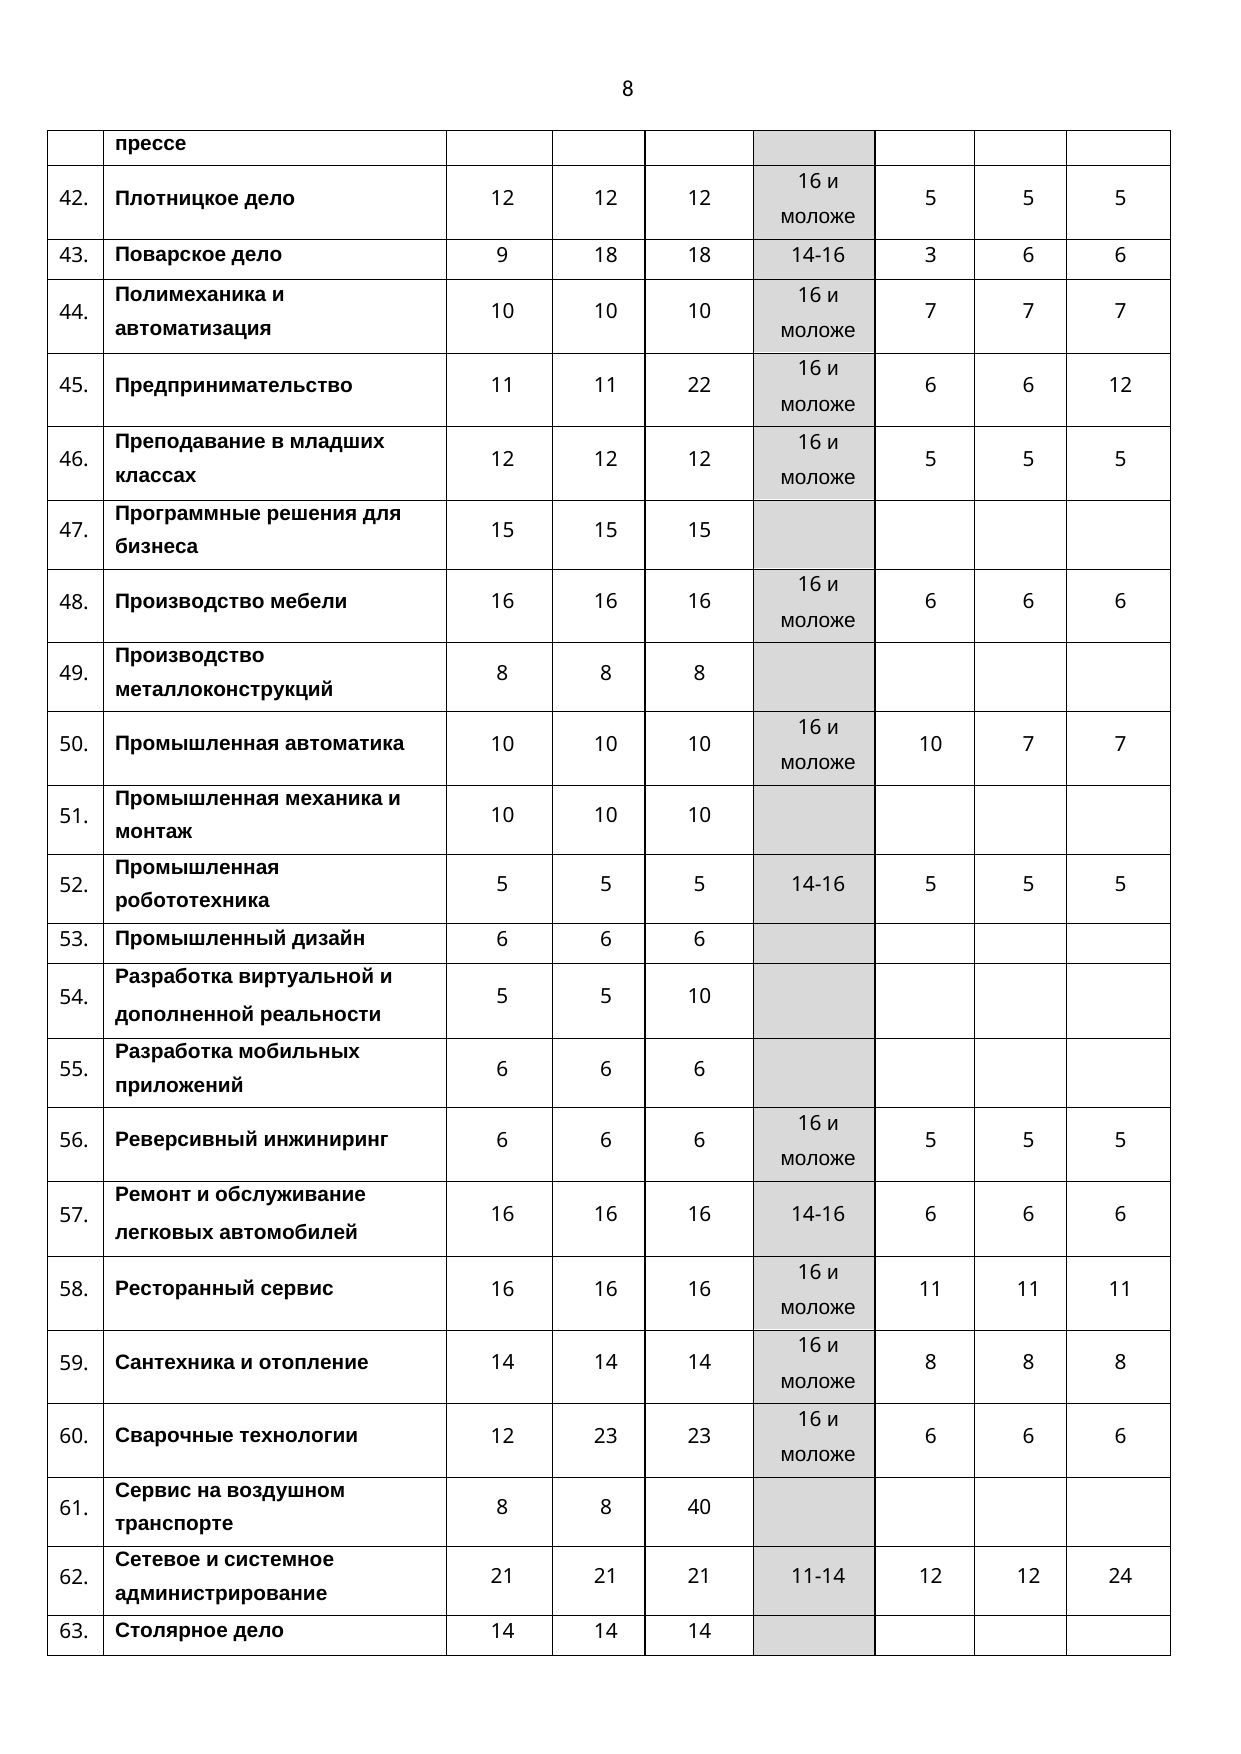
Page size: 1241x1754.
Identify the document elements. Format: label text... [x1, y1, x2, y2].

table_cell 8 [553, 643, 644, 711]
table_cell 16 [447, 1182, 552, 1256]
table_cell 5 [975, 166, 1066, 239]
table_cell 6 [975, 570, 1066, 642]
table_cell 12 [553, 427, 644, 499]
table_cell 6 [1067, 1182, 1170, 1256]
table_cell 10 [447, 786, 552, 854]
table_cell [754, 643, 874, 711]
table_cell 5 [1067, 166, 1170, 239]
table_cell 14 [646, 1331, 753, 1403]
table_cell 16 [553, 570, 644, 642]
table_cell [876, 964, 974, 1038]
table_cell 7 [975, 280, 1066, 352]
table_cell [975, 643, 1066, 711]
table_cell [48, 1616, 103, 1655]
table_cell 14-16 [754, 855, 874, 923]
table_cell 5 [975, 1108, 1066, 1181]
table_cell [1067, 1478, 1170, 1546]
table_cell [48, 501, 103, 568]
table_cell [48, 570, 103, 642]
table_cell 11 [1067, 1257, 1170, 1329]
table_cell 7 [876, 280, 974, 352]
table_cell 14-16 [754, 1182, 874, 1256]
table_cell [48, 1547, 103, 1615]
table_cell 12 [876, 1547, 974, 1615]
table_cell 6 [876, 354, 974, 426]
table_cell Разработка мобильных приложений [104, 1039, 446, 1107]
table_cell 16 [447, 1257, 552, 1329]
table_cell Поварское дело [104, 240, 446, 279]
table_cell [876, 1478, 974, 1546]
table_cell 11-14 [754, 1547, 874, 1615]
table_cell 16 и моложе [754, 354, 874, 426]
table_cell 14 [553, 1331, 644, 1403]
table_cell [1067, 501, 1170, 568]
table_cell 16 и моложе [754, 1108, 874, 1181]
table_cell 21 [646, 1547, 753, 1615]
table_cell Промышленный дизайн [104, 924, 446, 963]
table_cell 6 [646, 1108, 753, 1181]
table_cell 16 и моложе [754, 1404, 874, 1477]
table_cell 8 [447, 1478, 552, 1546]
table_cell [975, 131, 1066, 165]
table_cell [1067, 1039, 1170, 1107]
table_cell Полимеханика и автоматизация [104, 280, 446, 352]
table_cell Сантехника и отопление [104, 1331, 446, 1403]
table_cell 5 [975, 427, 1066, 499]
table_cell 16 и моложе [754, 1257, 874, 1329]
table_cell 7 [975, 712, 1066, 785]
table_cell Преподавание в младших классах [104, 427, 446, 499]
table_cell 6 [975, 1404, 1066, 1477]
table_cell Промышленная механика и монтаж [104, 786, 446, 854]
table_cell [48, 964, 103, 1038]
table_cell [48, 643, 103, 711]
table_cell 12 [447, 166, 552, 239]
table_cell [876, 924, 974, 963]
table_cell 7 [1067, 712, 1170, 785]
table_cell 6 [553, 924, 644, 963]
table_cell 6 [975, 354, 1066, 426]
table_cell 10 [447, 712, 552, 785]
table_cell 6 [447, 924, 552, 963]
table_cell [48, 1108, 103, 1181]
table_cell 5 [1067, 855, 1170, 923]
table_cell 5 [876, 427, 974, 499]
table_cell [48, 427, 103, 499]
table_cell 8 [975, 1331, 1066, 1403]
table_cell [975, 964, 1066, 1038]
table_cell 12 [646, 166, 753, 239]
table_cell [1067, 131, 1170, 165]
table_cell [48, 1404, 103, 1477]
table_cell 16 [646, 1257, 753, 1329]
table_cell 40 [646, 1478, 753, 1546]
table_cell 12 [447, 1404, 552, 1477]
table_cell 8 [1067, 1331, 1170, 1403]
table_cell [48, 1257, 103, 1329]
table_cell 16 и моложе [754, 712, 874, 785]
table_cell Ремонт и обслуживание легковых автомобилей [104, 1182, 446, 1256]
table_cell 14 [447, 1616, 552, 1655]
table_cell 7 [1067, 280, 1170, 352]
table_cell 5 [876, 855, 974, 923]
table_cell [754, 131, 874, 165]
table_cell 12 [447, 427, 552, 499]
table_cell 12 [646, 427, 753, 499]
table_cell [1067, 964, 1170, 1038]
table_cell 16 [553, 1257, 644, 1329]
table_cell Сварочные технологии [104, 1404, 446, 1477]
table_cell 11 [975, 1257, 1066, 1329]
table_cell 16 и моложе [754, 166, 874, 239]
table_cell [48, 1182, 103, 1256]
table_cell Сетевое и системное администрирование [104, 1547, 446, 1615]
table_cell Производство мебели [104, 570, 446, 642]
table_cell 15 [553, 501, 644, 568]
table_cell [876, 131, 974, 165]
table_cell [1067, 786, 1170, 854]
table_cell [754, 1478, 874, 1546]
table_cell Разработка виртуальной и дополненной реальности [104, 964, 446, 1038]
table_cell 16 и моложе [754, 570, 874, 642]
table_cell 10 [646, 280, 753, 352]
table_cell 10 [646, 786, 753, 854]
table_cell [48, 712, 103, 785]
table_cell [876, 1616, 974, 1655]
table_cell 6 [876, 1404, 974, 1477]
table_cell [48, 855, 103, 923]
table_cell 18 [553, 240, 644, 279]
table_cell Производство металлоконструкций [104, 643, 446, 711]
table_cell 18 [646, 240, 753, 279]
table_cell 6 [447, 1039, 552, 1107]
table_cell 6 [553, 1039, 644, 1107]
table_cell [975, 1039, 1066, 1107]
table_cell 6 [646, 1039, 753, 1107]
table_cell 24 [1067, 1547, 1170, 1615]
table_cell 8 [553, 1478, 644, 1546]
table_cell 8 [646, 643, 753, 711]
table_cell [876, 643, 974, 711]
table_cell [754, 786, 874, 854]
table_cell 8 [447, 643, 552, 711]
table_cell [876, 1039, 974, 1107]
table_cell 5 [876, 166, 974, 239]
table_cell [975, 1478, 1066, 1546]
table_cell 15 [646, 501, 753, 568]
table_cell 7 [447, 131, 552, 165]
table_cell [754, 964, 874, 1038]
table_cell Программные решения для бизнеса [104, 501, 446, 568]
table_cell [48, 924, 103, 963]
table_cell 5 [1067, 1108, 1170, 1181]
table_cell [48, 240, 103, 279]
table_cell Столярное дело [104, 1616, 446, 1655]
table_cell 5 [876, 1108, 974, 1181]
table_cell 6 [876, 1182, 974, 1256]
table_cell 10 [646, 712, 753, 785]
table_cell [48, 166, 103, 239]
table_cell [1067, 643, 1170, 711]
table_cell 21 [553, 1547, 644, 1615]
table_cell 6 [876, 570, 974, 642]
table_cell 5 [975, 855, 1066, 923]
table_cell 6 [1067, 570, 1170, 642]
table_cell 10 [553, 712, 644, 785]
table_cell 14 [447, 1331, 552, 1403]
table_cell 5 [447, 964, 552, 1038]
table_cell [48, 354, 103, 426]
table_cell [754, 1616, 874, 1655]
table_cell [754, 924, 874, 963]
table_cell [104, 131, 446, 165]
table_cell 16 [646, 1182, 753, 1256]
table_cell 6 [646, 924, 753, 963]
table_cell 16 [553, 1182, 644, 1256]
table_cell 15 [447, 501, 552, 568]
table_cell [1067, 924, 1170, 963]
table_cell [48, 1331, 103, 1403]
table_cell 5 [1067, 427, 1170, 499]
table_cell 6 [553, 1108, 644, 1181]
table_cell 11 [553, 354, 644, 426]
table_cell 10 [553, 786, 644, 854]
table_cell 10 [553, 280, 644, 352]
table_cell 22 [646, 354, 753, 426]
table_cell Промышленная автоматика [104, 712, 446, 785]
table_cell 14 [646, 1616, 753, 1655]
table_cell [975, 786, 1066, 854]
table_cell 5 [447, 855, 552, 923]
table_cell 11 [876, 1257, 974, 1329]
table_cell 16 и моложе [754, 280, 874, 352]
table_cell Реверсивный инжиниринг [104, 1108, 446, 1181]
table_cell 3 [876, 240, 974, 279]
table_cell Сервис на воздушном транспорте [104, 1478, 446, 1546]
table_cell [48, 1478, 103, 1546]
table_cell 14 [553, 1616, 644, 1655]
table_cell 23 [553, 1404, 644, 1477]
table_cell 16 и моложе [754, 1331, 874, 1403]
table_cell 6 [975, 1182, 1066, 1256]
table_cell 16 и моложе [754, 427, 874, 499]
table_cell 10 [447, 280, 552, 352]
table_cell 16 [646, 570, 753, 642]
table_cell [876, 786, 974, 854]
table_cell 12 [1067, 354, 1170, 426]
table_cell 6 [975, 240, 1066, 279]
table_cell 11 [447, 354, 552, 426]
table_cell Ресторанный сервис [104, 1257, 446, 1329]
table_cell [754, 501, 874, 568]
table_cell 21 [447, 1547, 552, 1615]
table_cell [1067, 1616, 1170, 1655]
table_cell 23 [646, 1404, 753, 1477]
table_cell 12 [553, 166, 644, 239]
table_cell 10 [646, 964, 753, 1038]
table_cell [975, 501, 1066, 568]
table_cell 14-16 [754, 240, 874, 279]
table_cell Плотницкое дело [104, 166, 446, 239]
table_cell [48, 1039, 103, 1107]
table_cell [975, 924, 1066, 963]
table_cell Промышленная робототехника [104, 855, 446, 923]
table_cell 12 [975, 1547, 1066, 1615]
table_cell [876, 501, 974, 568]
table_cell [48, 786, 103, 854]
table_cell 7 [553, 131, 644, 165]
table_cell 5 [553, 855, 644, 923]
table_cell 6 [1067, 1404, 1170, 1477]
table_cell 6 [1067, 240, 1170, 279]
table_cell 5 [553, 964, 644, 1038]
table_cell 9 [447, 240, 552, 279]
table_cell 5 [646, 855, 753, 923]
table_cell 10 [876, 712, 974, 785]
table_cell [48, 131, 103, 165]
table_cell [975, 1616, 1066, 1655]
table_cell Предпринимательство [104, 354, 446, 426]
table_cell 6 [447, 1108, 552, 1181]
table_cell [48, 280, 103, 352]
table_cell 7 [646, 131, 753, 165]
table_cell [754, 1039, 874, 1107]
table_cell 16 [447, 570, 552, 642]
table_cell 8 [876, 1331, 974, 1403]
